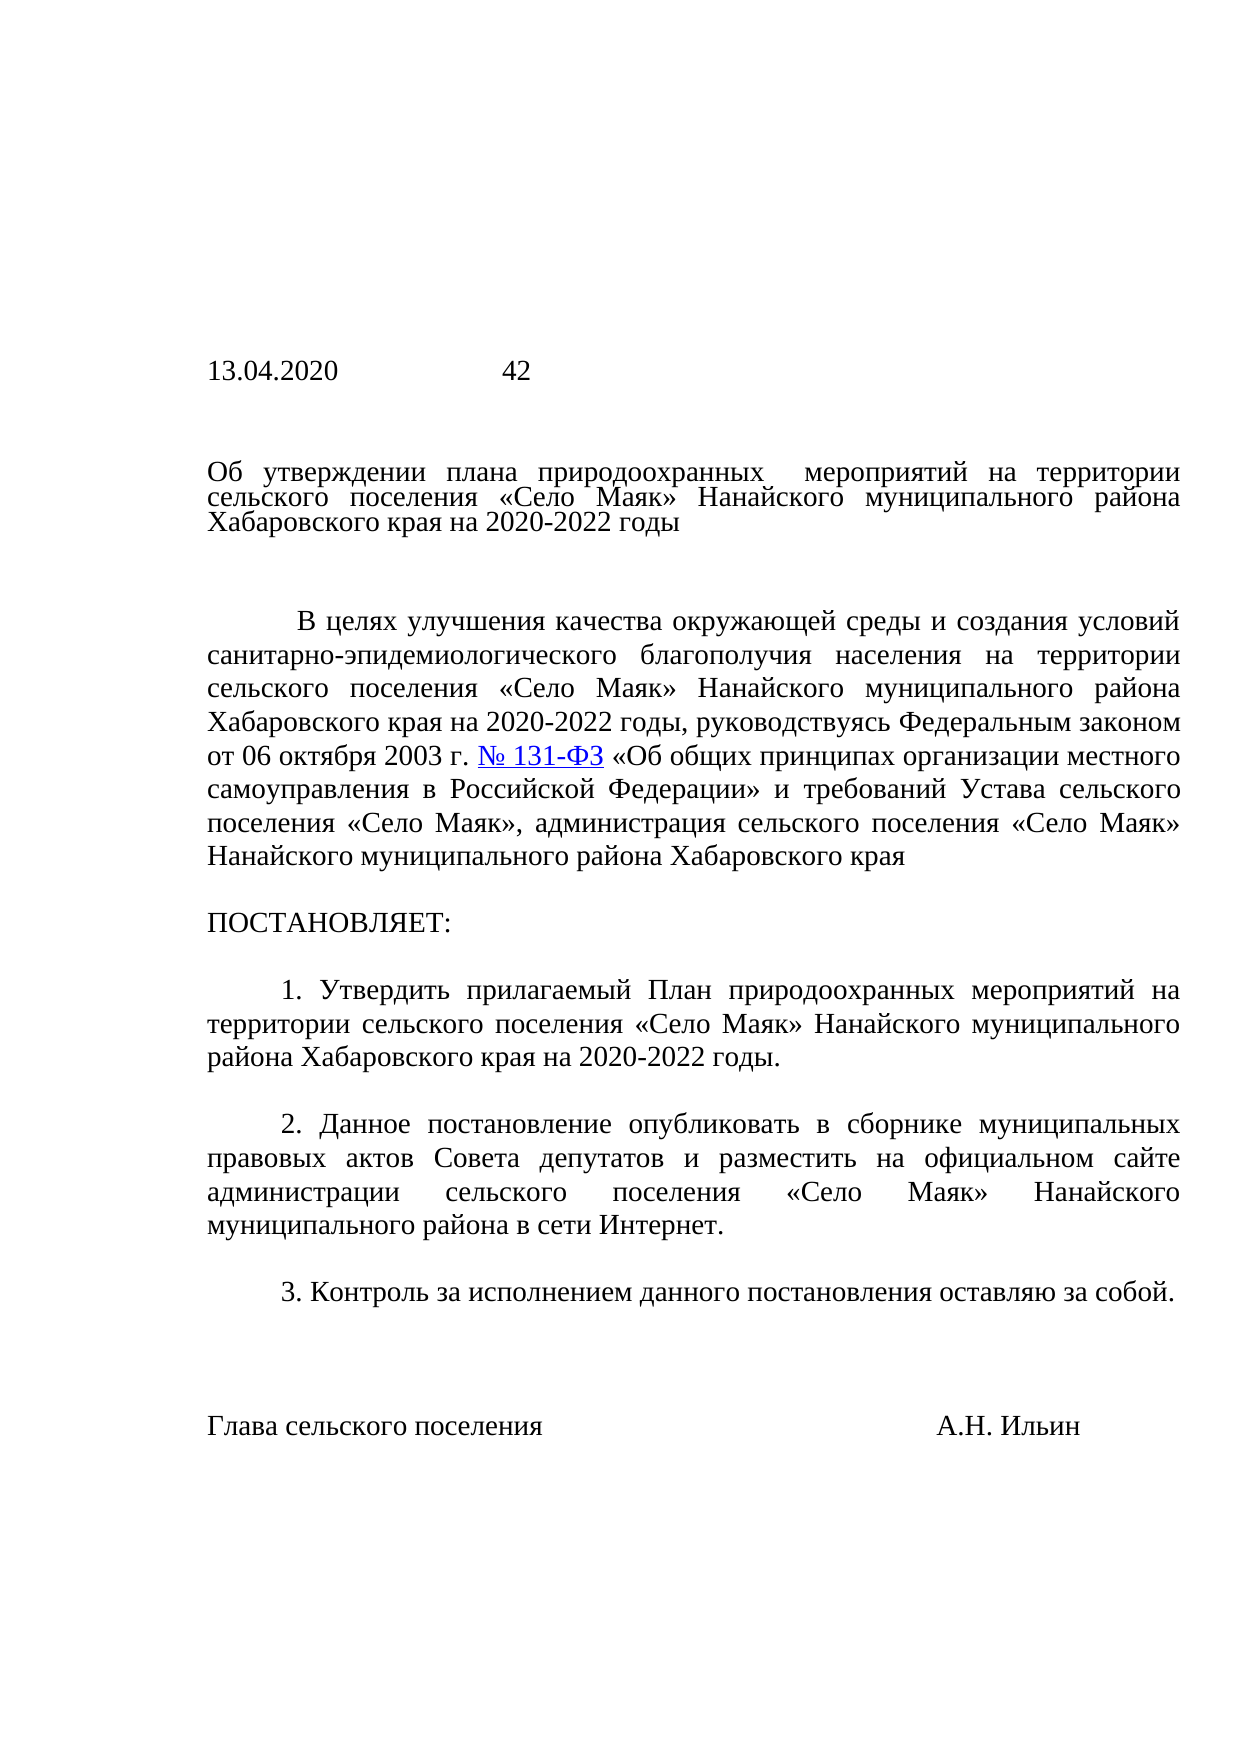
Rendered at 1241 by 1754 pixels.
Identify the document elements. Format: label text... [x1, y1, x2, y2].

text 1. Утвердить прилагаемый План природоохранных мероприятий на территории сельского поселения «Село Маяк» Нанайского муниципального района Хабаровского края на 2020-2022 годы. [207, 972, 1181, 1073]
text Об утверждении плана природоохранных мероприятий на территории сельского поселения «Село Маяк» Нанайского муниципального района Хабаровского края на 2020-2022 годы [207, 461, 1181, 536]
text 13.04.2020 42 [207, 353, 1181, 386]
text 2. Данное постановление опубликовать в сборнике муниципальных правовых актов Совета депутатов и разместить на официальном сайте администрации сельского поселения «Село Маяк» Нанайского муниципального района в сети Интернет. [207, 1107, 1181, 1241]
text Глава сельского поселения А.Н. Ильин [207, 1408, 1181, 1442]
text ПОСТАНОВЛЯЕТ: [207, 905, 1181, 939]
text В целях улучшения качества окружающей среды и создания условий санитарно-эпидемиологического благополучия населения на территории сельского поселения «Село Маяк» Нанайского муниципального района Хабаровского края на 2020-2022 годы, руководствуясь Федеральным законом от 06 октября . № 131-ФЗ «Об общих принципах организации местного самоуправления в Российской Федерации» и требований Устава сельского поселения «Село Маяк», администрация сельского поселения «Село Маяк» Нанайского муниципального района Хабаровского края [207, 603, 1181, 872]
text 3. Контроль за исполнением данного постановления оставляю за собой. [207, 1274, 1181, 1308]
